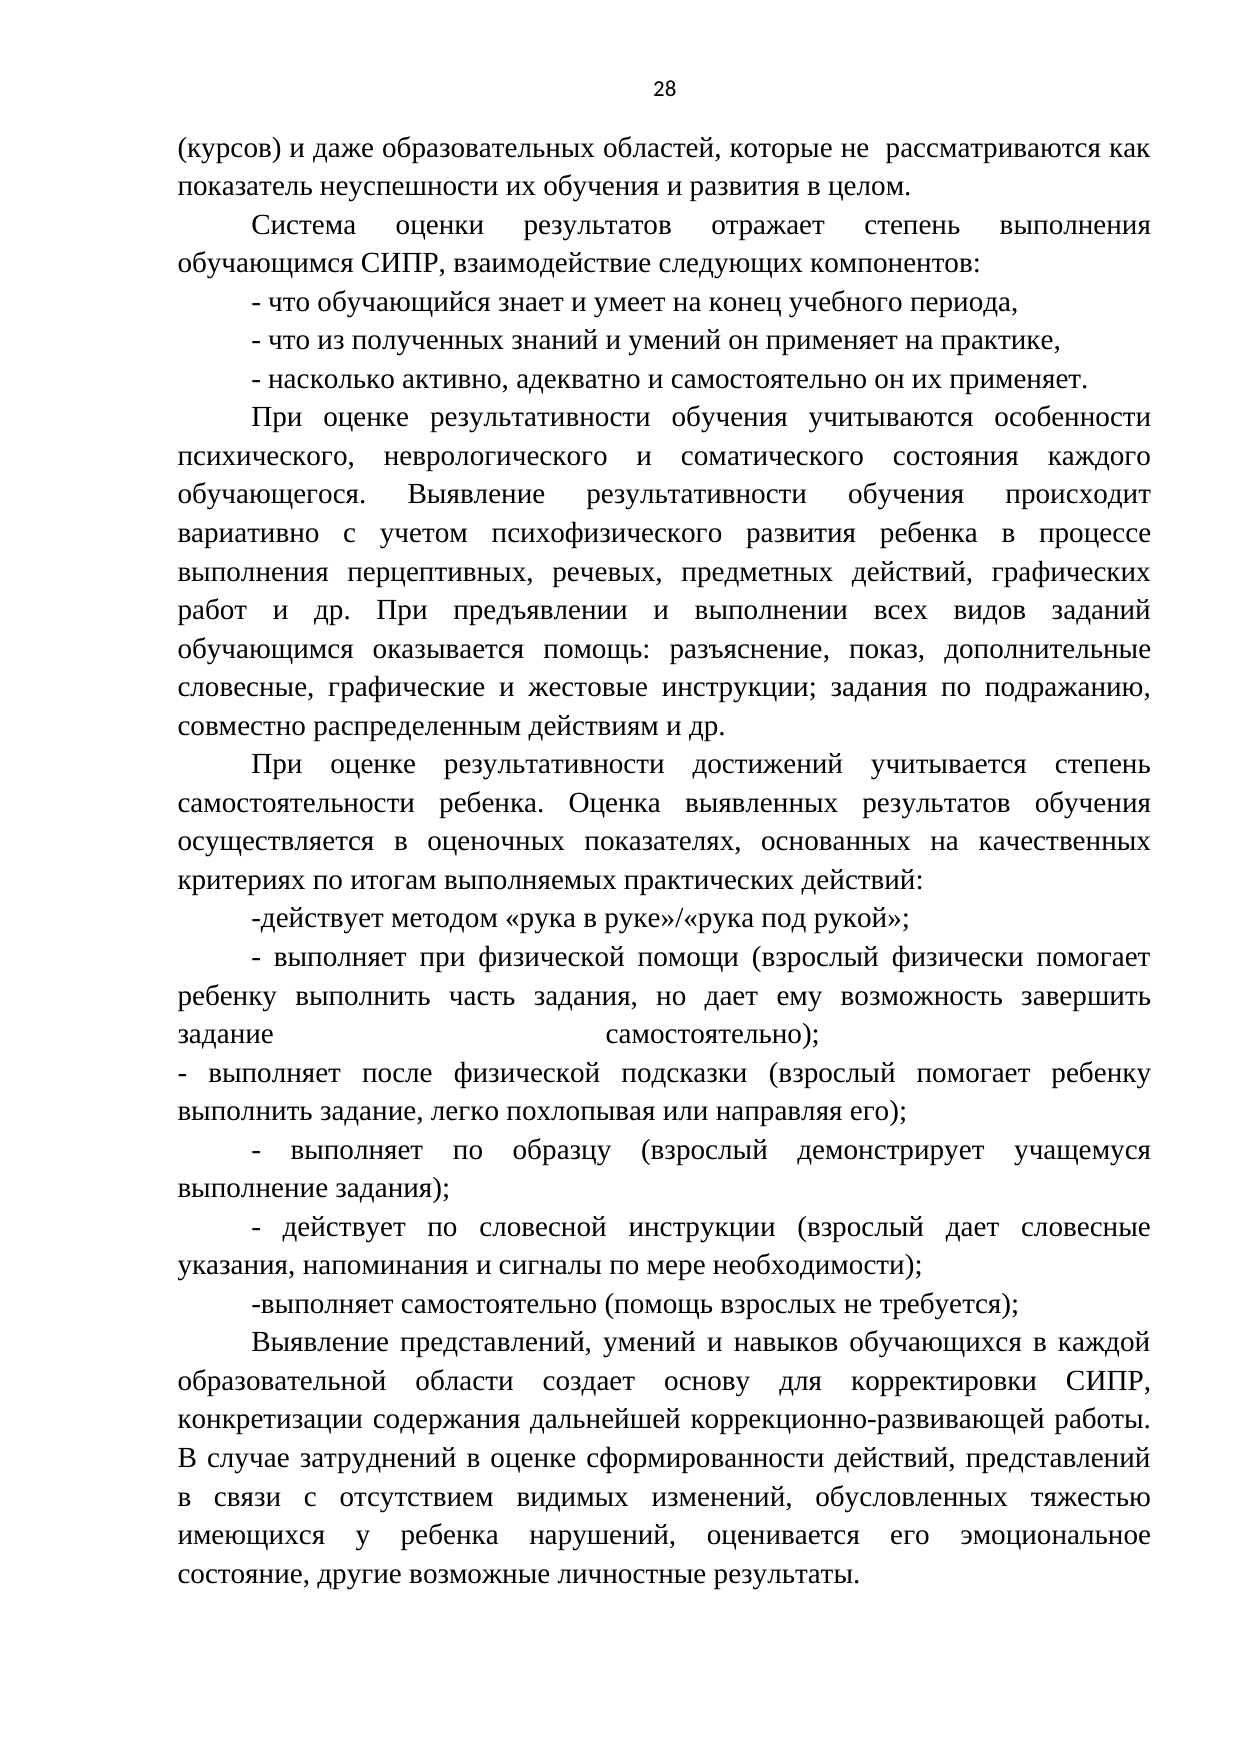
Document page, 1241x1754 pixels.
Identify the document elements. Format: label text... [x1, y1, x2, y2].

text - выполняет при физической помощи (взрослый физически помогает ребенку выполнить часть задания, но дает ему возможность завершить задание самостоятельно); - выполняет после физической подсказки (взрослый помогает ребенку выполнить задание, легко похлопывая или направляя его); [177, 939, 1152, 1127]
text - что обучающийся знает и умеет на конец учебного периода, [177, 284, 1152, 317]
text -выполняет самостоятельно (помощь взрослых не требуется); [177, 1286, 1152, 1319]
text Система оценки результатов отражает степень выполнения обучающимся СИПР, взаимодействие следующих компонентов: [177, 207, 1152, 279]
text - выполняет по образцу (взрослый демонстрирует учащемуся выполнение задания); [177, 1132, 1152, 1204]
text При оценке результативности обучения учитываются особенности психического, неврологического и соматического состояния каждого обучающегося. Выявление результативности обучения происходит вариативно с учетом психофизического развития ребенка в процессе выполнения перцептивных, речевых, предметных действий, графических работ и др. При предъявлении и выполнении всех видов заданий обучающимся оказывается помощь: разъяснение, показ, дополнительные словесные, графические и жестовые инструкции; задания по подражанию, совместно распределенным действиям и др. [177, 399, 1152, 741]
text -действует методом «рука в руке»/«рука под рукой»; [177, 901, 1152, 934]
text - действует по словесной инструкции (взрослый дает словесные указания, напоминания и сигналы по мере необходимости); [177, 1209, 1152, 1281]
text - что из полученных знаний и умений он применяет на практике, [177, 322, 1152, 356]
text - насколько активно, адекватно и самостоятельно он их применяет. [177, 361, 1152, 394]
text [177, 130, 1152, 202]
text При оценке результативности достижений учитывается степень самостоятельности ребенка. Оценка выявленных результатов обучения осуществляется в оценочных показателях, основанных на качественных критериях по итогам выполняемых практических действий: [177, 746, 1152, 896]
text Выявление представлений, умений и навыков обучающихся в каждой образовательной области создает основу для корректировки СИПР, конкретизации содержания дальнейшей коррекционно-развивающей работы. В случае затруднений в оценке сформированности действий, представлений в связи с отсутствием видимых изменений, обусловленных тяжестью имеющихся у ребенка нарушений, оценивается его эмоциональное состояние, другие возможные личностные результаты. [177, 1324, 1152, 1589]
